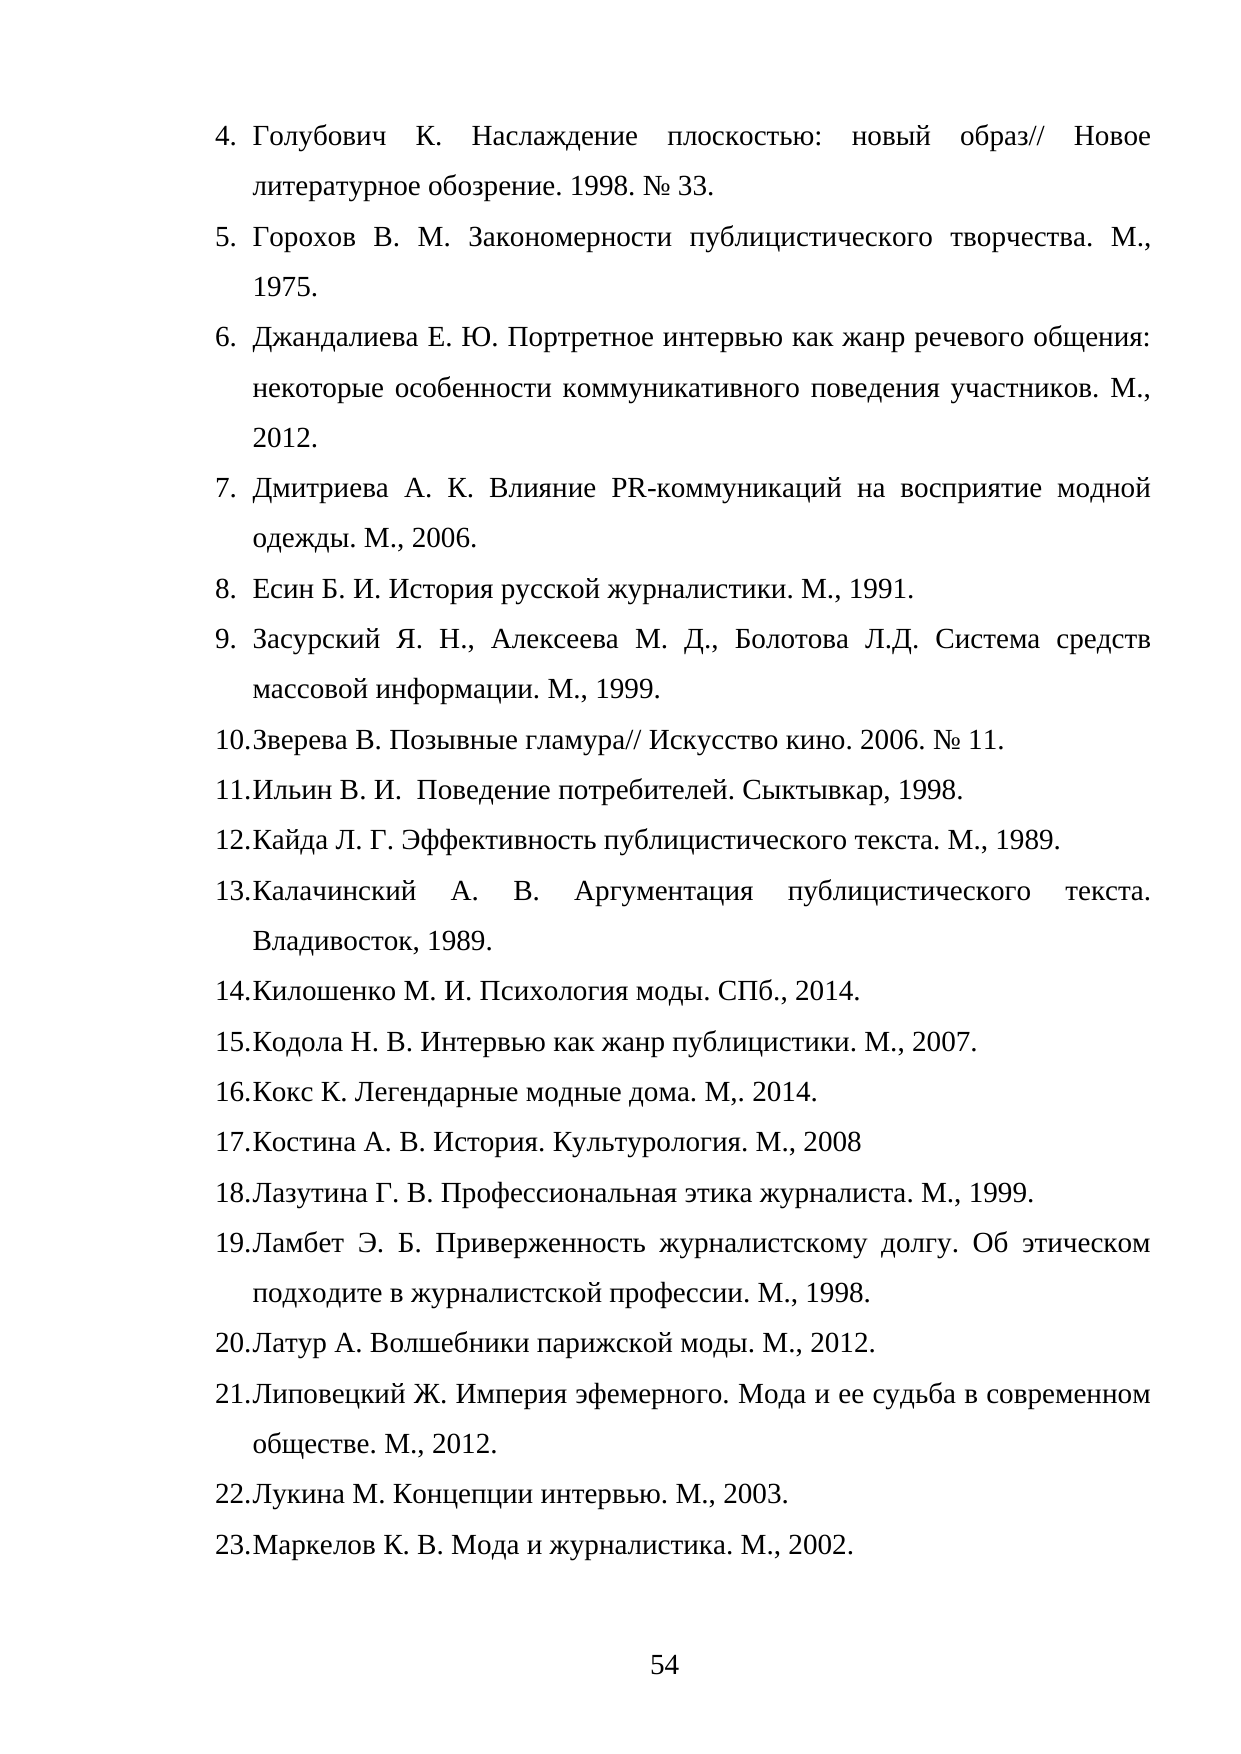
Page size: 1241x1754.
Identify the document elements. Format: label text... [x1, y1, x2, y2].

list Маркелов К. В. Мода и журналистика. М., 2002. [215, 1527, 1152, 1560]
list Костина А. В. История. Культурология. М., 2008 [215, 1124, 1152, 1158]
list Зверева В. Позывные гламура// Искусство кино. 2006. № 11. [215, 722, 1152, 755]
list Ильин В. И. Поведение потребителей. Сыктывкар, 1998. [215, 772, 1152, 806]
list Ламбет Э. Б. Приверженность журналистскому долгу. Об этическом подходите в журналистской профессии. М., 1998. [215, 1225, 1152, 1309]
list Килошенко М. И. Психология моды. СПб., 2014. [215, 973, 1152, 1007]
list Кодола Н. В. Интервью как жанр публицистики. М., 2007. [215, 1024, 1152, 1057]
list Лукина М. Концепции интервью. М., 2003. [215, 1477, 1152, 1510]
list Джандалиева Е. Ю. Портретное интервью как жанр речевого общения: некоторые особенности коммуникативного поведения участников. М., 2012. [215, 319, 1152, 453]
list Голубович К. Наслаждение плоскостью: новый образ// Новое литературное обозрение. 1998. № 33. [215, 118, 1152, 202]
list Дмитриева А. К. Влияние PR-коммуникаций на восприятие модной одежды. М., 2006. [215, 470, 1152, 554]
list Кокс К. Легендарные модные дома. М,. 2014. [215, 1074, 1152, 1108]
list Латур А. Волшебники парижской моды. М., 2012. [215, 1326, 1152, 1359]
list Кайда Л. Г. Эффективность публицистического текста. М., 1989. [215, 822, 1152, 856]
list Засурский Я. Н., Алексеева М. Д., Болотова Л.Д. Система средств массовой информации. М., 1999. [215, 621, 1152, 705]
list Горохов В. М. Закономерности публицистического творчества. М., 1975. [215, 219, 1152, 303]
list Есин Б. И. История русской журналистики. М., 1991. [215, 571, 1152, 604]
list Калачинский А. В. Аргументация публицистического текста. Владивосток, 1989. [215, 873, 1152, 957]
list Лазутина Г. В. Профессиональная этика журналиста. М., 1999. [215, 1175, 1152, 1208]
list Липовецкий Ж. Империя эфемерного. Мода и ее судьба в современном обществе. М., 2012. [215, 1376, 1152, 1460]
